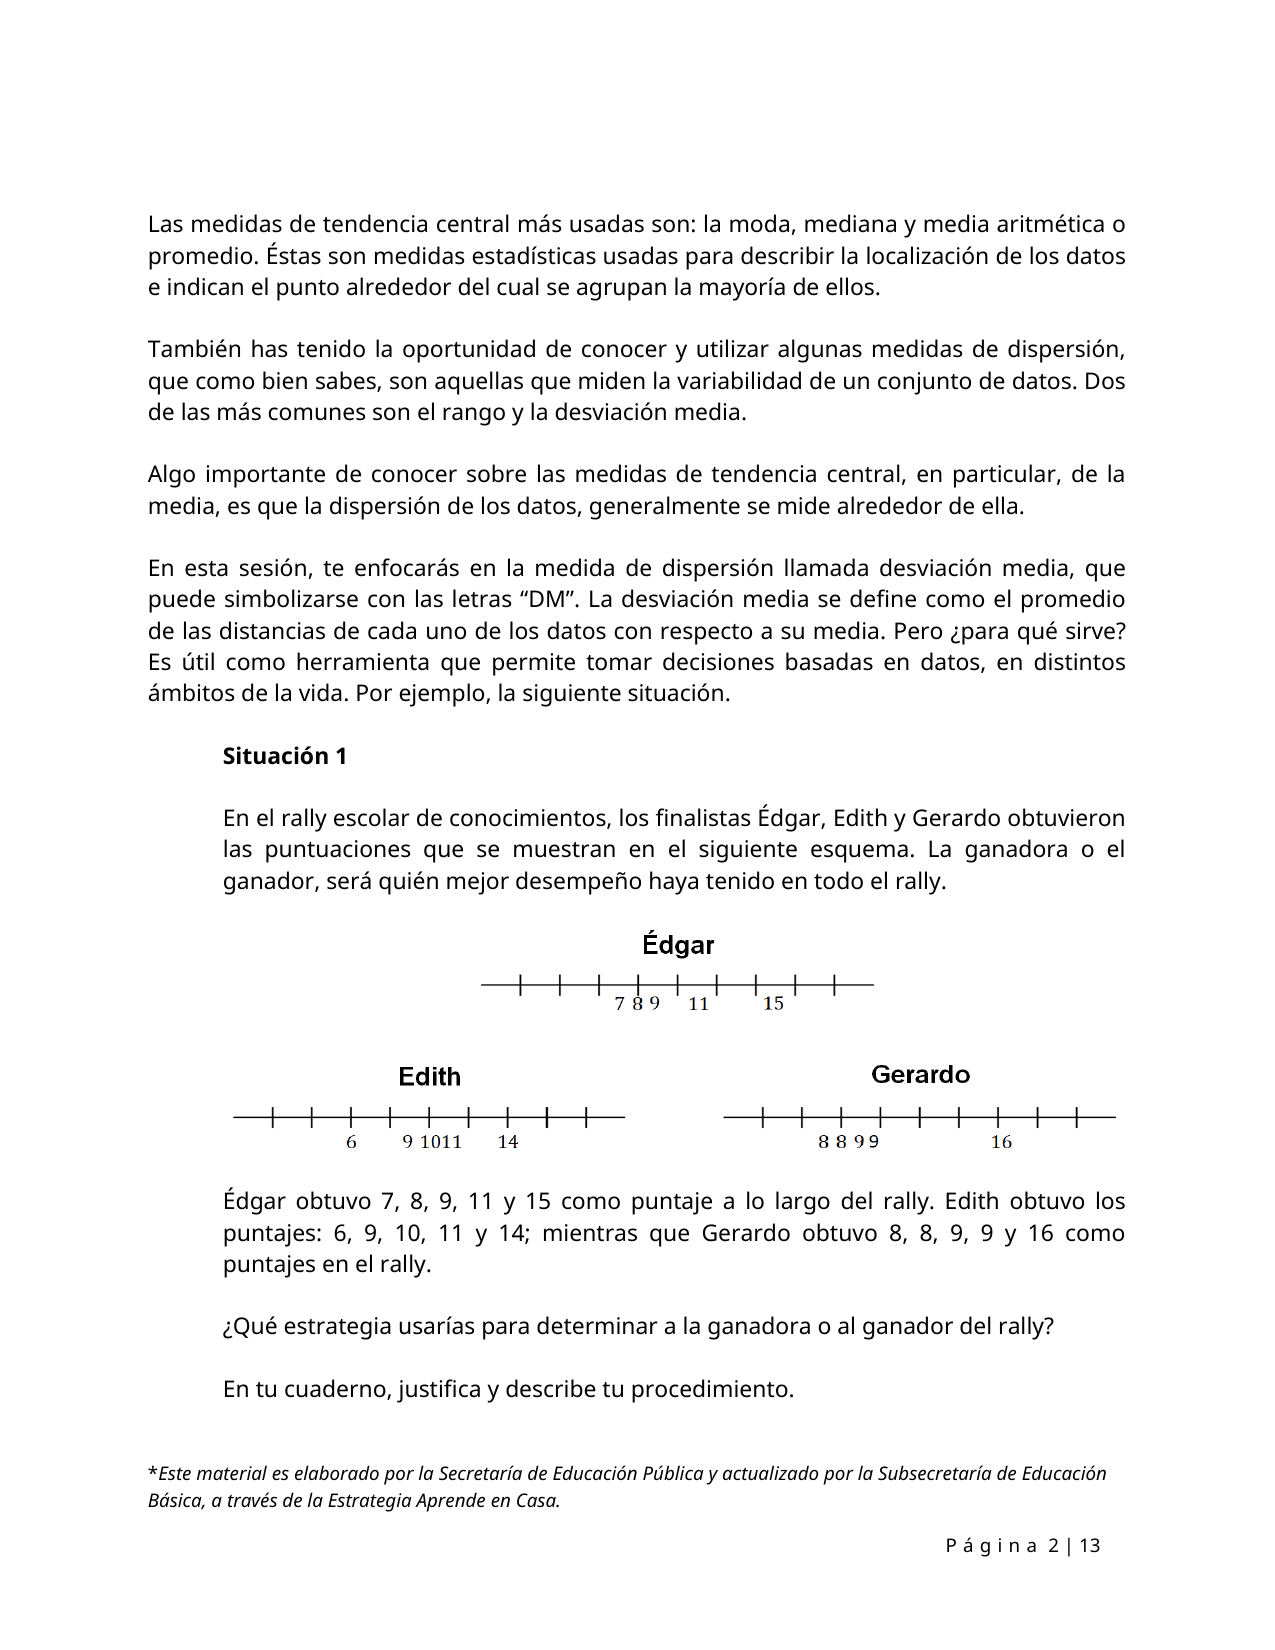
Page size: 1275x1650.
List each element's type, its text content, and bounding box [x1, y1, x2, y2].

text Las medidas de tendencia central más usadas son: la moda, mediana y media aritmética o promedio. Éstas son medidas estadísticas usadas para describir la localización de los datos e indican el punto alrededor del cual se agrupan la mayoría de ellos. [148, 208, 1127, 302]
list En tu cuaderno, justifica y describe tu procedimiento. [223, 1373, 1127, 1404]
picture [233, 927, 1117, 1154]
list En el rally escolar de conocimientos, los finalistas Édgar, Edith y Gerardo obtuvieron las puntuaciones que se muestran en el siguiente esquema. La ganadora o el ganador, será quién mejor desempeño haya tenido en todo el rally. [223, 802, 1127, 896]
text En esta sesión, te enfocarás en la medida de dispersión llamada desviación media, que puede simbolizarse con las letras “DM”. La desviación media se define como el promedio de las distancias de cada uno de los datos con respecto a su media. Pero ¿para qué sirve? Es útil como herramienta que permite tomar decisiones basadas en datos, en distintos ámbitos de la vida. Por ejemplo, la siguiente situación. [148, 552, 1127, 708]
list ¿Qué estrategia usarías para determinar a la ganadora o al ganador del rally? [223, 1310, 1127, 1341]
list Situación 1 [223, 740, 1127, 771]
text Algo importante de conocer sobre las medidas de tendencia central, en particular, de la media, es que la dispersión de los datos, generalmente se mide alrededor de ella. [148, 458, 1127, 521]
list Édgar obtuvo 7, 8, 9, 11 y 15 como puntaje a lo largo del rally. Edith obtuvo los puntajes: 6, 9, 10, 11 y 14; mientras que Gerardo obtuvo 8, 8, 9, 9 y 16 como puntajes en el rally. [223, 1185, 1127, 1279]
text También has tenido la oportunidad de conocer y utilizar algunas medidas de dispersión, que como bien sabes, son aquellas que miden la variabilidad de un conjunto de datos. Dos de las más comunes son el rango y la desviación media. [148, 333, 1127, 427]
